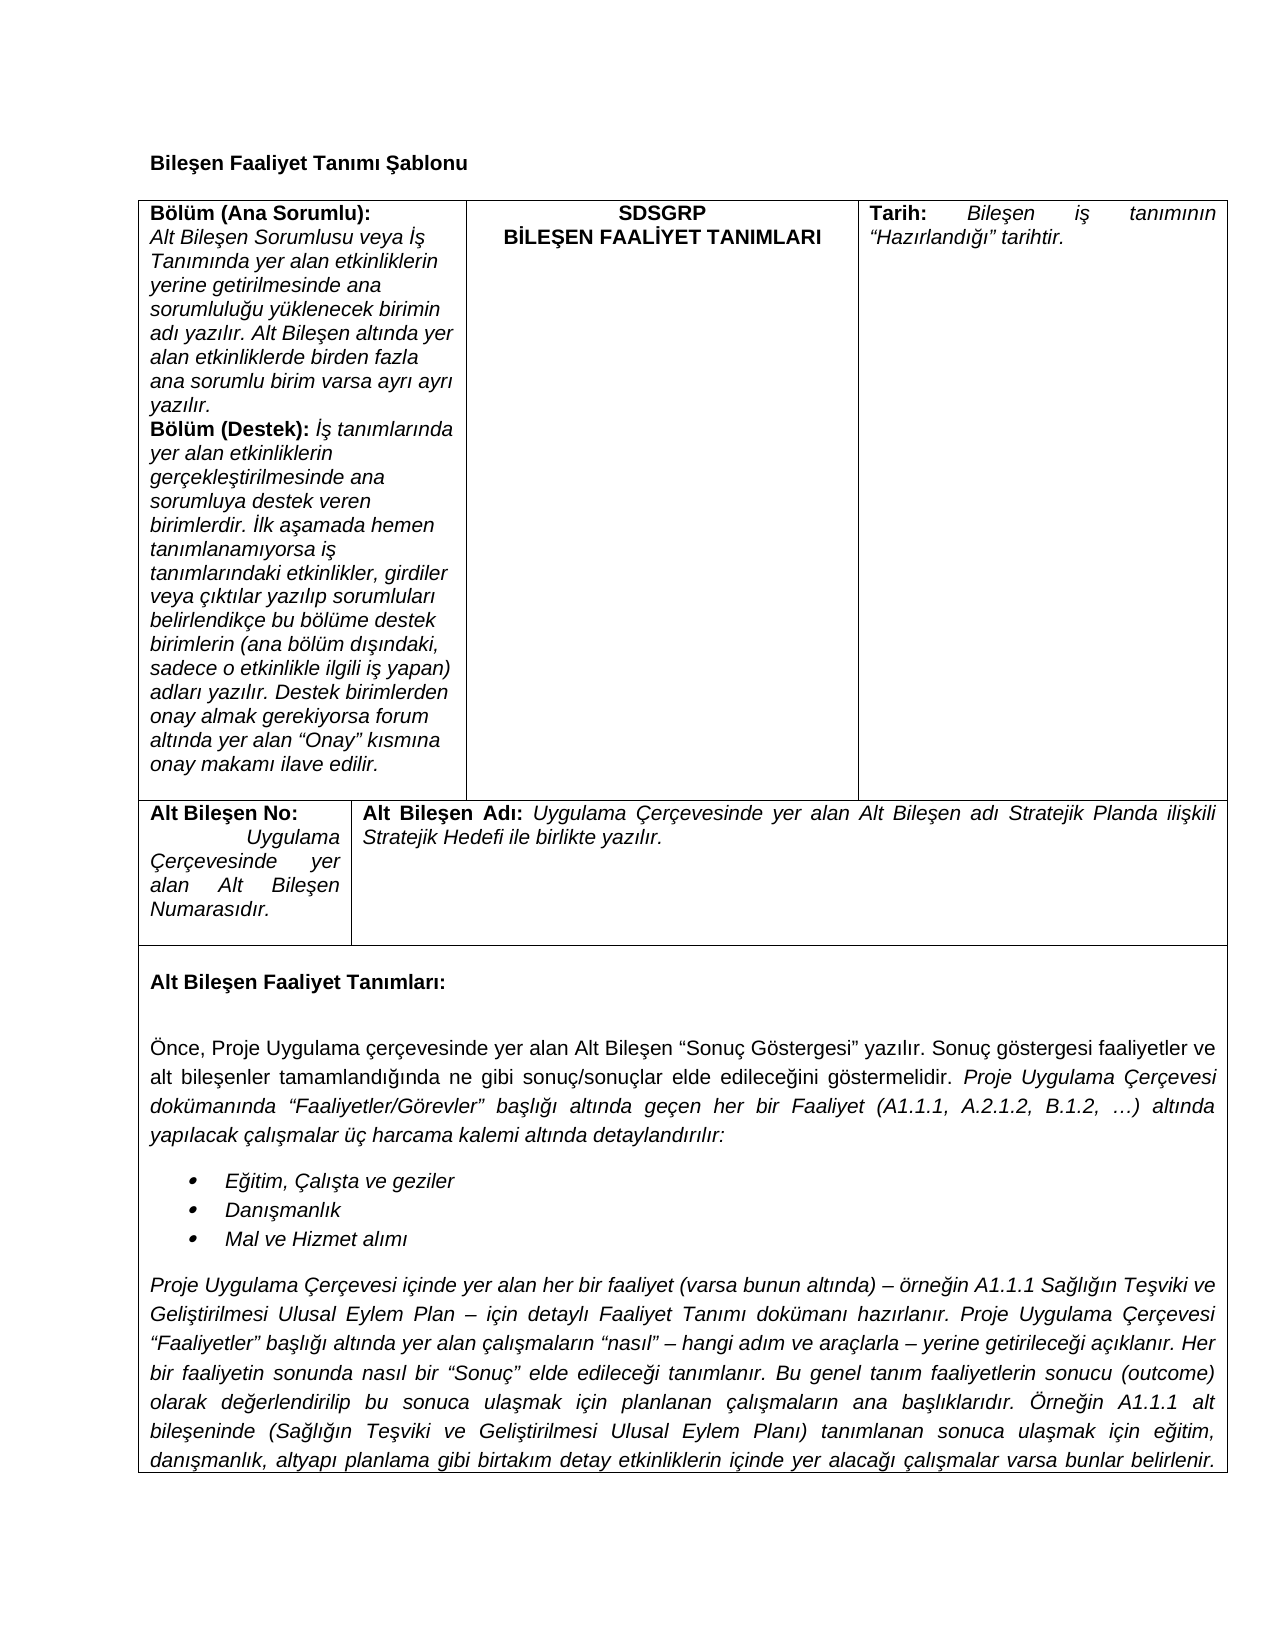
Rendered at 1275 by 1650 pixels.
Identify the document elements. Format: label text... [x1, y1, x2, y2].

table_cell Alt Bileşen Adı: Uygulama Çerçevesinde yer alan Alt Bileşen adı Stratejik Planda ilişkili Stratejik Hedefi ile birlikte yazılır. [352, 801, 1227, 945]
table_header Tarih: Bileşen iş tanımının “Hazırlandığı” tarihtir. [859, 201, 1227, 800]
table_header SDSGRP BİLEŞEN FAALİYET TANIMLARI [467, 201, 858, 800]
table_cell Alt Bileşen No: Uygulama Çerçevesinde yer alan Alt Bileşen Numarasıdır. [139, 801, 351, 945]
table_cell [139, 946, 1227, 1472]
text Bileşen Faaliyet Tanımı Şablonu [150, 150, 1125, 175]
table_header Bölüm (Ana Sorumlu): Alt Bileşen Sorumlusu veya İş Tanımında yer alan etkinliklerin yerine getirilmesinde ana sorumluluğu yüklenecek birimin adı yazılır. Alt Bileşen altında yer alan etkinliklerde birden fazla ana sorumlu birim varsa ayrı ayrı yazılır. Bölüm (Destek): İş tanımlarında yer alan etkinliklerin gerçekleştirilmesinde ana sorumluya destek veren birimlerdir. İlk aşamada hemen tanımlanamıyorsa iş tanımlarındaki etkinlikler, girdiler veya çıktılar yazılıp sorumluları belirlendikçe bu bölüme destek birimlerin (ana bölüm dışındaki, sadece o etkinlikle ilgili iş yapan) adları yazılır. Destek birimlerden onay almak gerekiyorsa forum altında yer alan “Onay” kısmına onay makamı ilave edilir. [139, 201, 466, 800]
